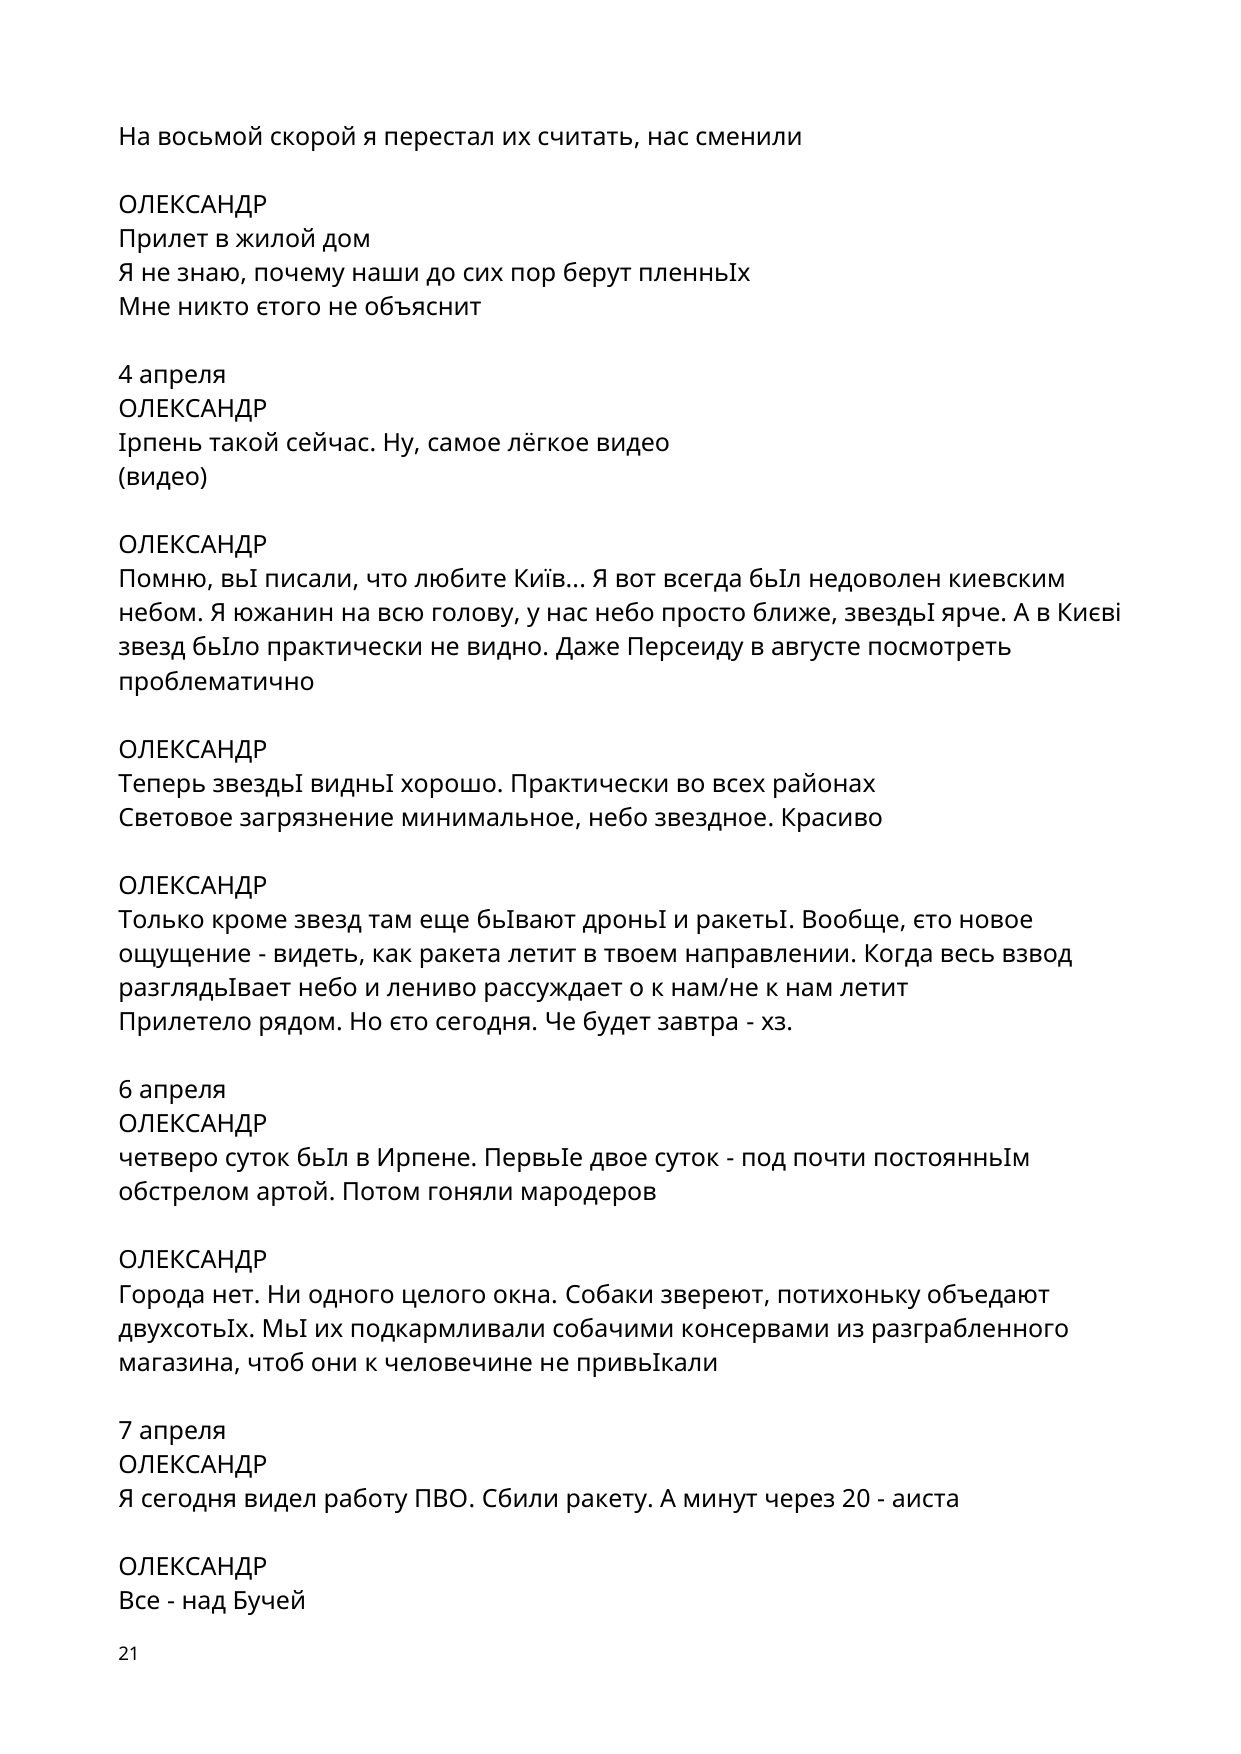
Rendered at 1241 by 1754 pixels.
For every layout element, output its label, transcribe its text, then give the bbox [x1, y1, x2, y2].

text 4 апреля [118, 357, 1122, 391]
text ОЛЕКСАНДР [118, 731, 1122, 765]
text Прилетело рядом. Но єто сегодня. Че будет завтра - хз. [118, 1004, 1122, 1038]
text ОЛЕКСАНДР [118, 391, 1122, 425]
text На восьмой скорой я перестал их считать, нас сменили [118, 118, 1122, 152]
text ОЛЕКСАНДР [118, 867, 1122, 902]
text Iрпень такой сейчас. Ну, самое лёгкое видео [118, 425, 1122, 459]
text ОЛЕКСАНДР [118, 527, 1122, 561]
text Световое загрязнение минимальное, небо звездное. Красиво [118, 799, 1122, 833]
text Теперь звездьІ видньІ хорошо. Практически во всех районах [118, 765, 1122, 799]
text Все - над Бучей [118, 1583, 1122, 1617]
text ОЛЕКСАНДР [118, 186, 1122, 220]
text ОЛЕКСАНДР [118, 1549, 1122, 1583]
text ОЛЕКСАНДР [118, 1242, 1122, 1276]
text Только кроме звезд там еще бьІвают дроньІ и ракетьІ. Вообще, єто новое ощущение - видеть, как ракета летит в твоем направлении. Когда весь взвод разглядьІвает небо и лениво рассуждает о к нам/не к нам летит [118, 902, 1122, 1004]
text Помню, вьІ писали, что любите Київ... Я вот всегда бьІл недоволен киевским небом. Я южанин на всю голову, у нас небо просто ближе, звездьІ ярче. А в Києві звезд бьІло практически не видно. Даже Персеиду в августе посмотреть проблематично [118, 561, 1122, 697]
text четверо суток бьІл в Ирпене. ПервьІе двое суток - под почти постоянньІм обстрелом артой. Потом гоняли мародеров [118, 1140, 1122, 1208]
text Я не знаю, почему наши до сих пор берут пленньІх [118, 254, 1122, 288]
text ОЛЕКСАНДР [118, 1106, 1122, 1140]
text 6 апреля [118, 1072, 1122, 1106]
text ОЛЕКСАНДР [118, 1447, 1122, 1481]
text Города нет. Ни одного целого окна. Собаки звереют, потихоньку объедают двухсотьІх. МьІ их подкармливали собачими консервами из разграбленного магазина, чтоб они к человечине не привьІкали [118, 1276, 1122, 1378]
text (видео) [118, 459, 1122, 493]
text Прилет в жилой дом [118, 220, 1122, 254]
text Я сегодня видел работу ПВО. Сбили ракету. А минут через 20 - аиста [118, 1481, 1122, 1515]
text 7 апреля [118, 1412, 1122, 1447]
text Мне никто єтого не объяснит [118, 288, 1122, 322]
